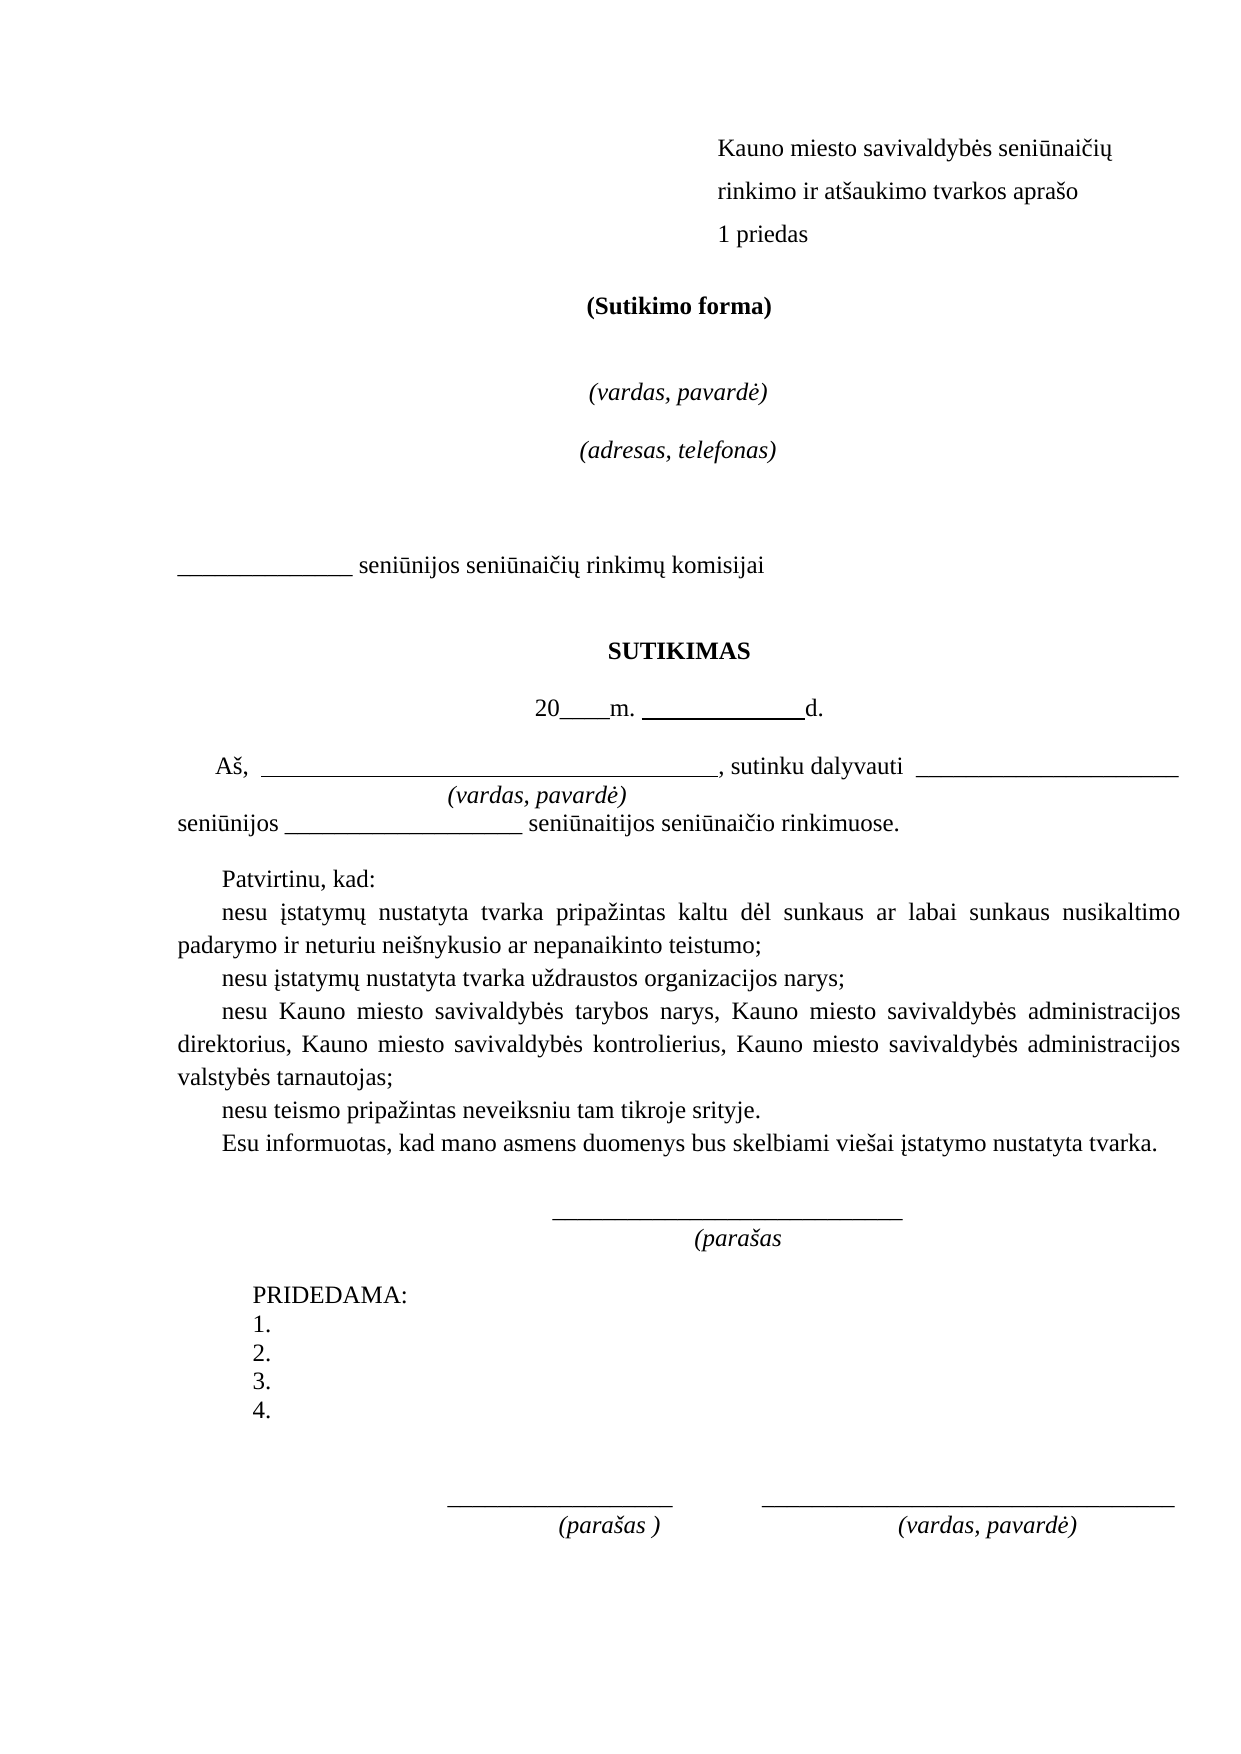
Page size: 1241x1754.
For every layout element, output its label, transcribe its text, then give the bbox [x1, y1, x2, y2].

text 20____m. d. [177, 693, 1181, 722]
text nesu Kauno miesto savivaldybės tarybos narys, Kauno miesto savivaldybės administracijos direktorius, Kauno miesto savivaldybės kontrolierius, Kauno miesto savivaldybės administracijos valstybės tarnautojas; [177, 996, 1181, 1091]
text ____________________________ [177, 1194, 1181, 1223]
text Kauno miesto savivaldybės seniūnaičių rinkimo ir atšaukimo tvarkos aprašo [717, 133, 1181, 205]
text (vardas, pavardė) [177, 377, 1181, 406]
text __________________ _________________________________ [312, 1481, 1181, 1510]
text PRIDEDAMA: [177, 1280, 1181, 1309]
text nesu teismo pripažintas neveiksniu tam tikroje srityje. [177, 1095, 1181, 1123]
text 3. [177, 1366, 1181, 1395]
text 1 priedas [717, 219, 1181, 248]
text seniūnijos ___________________ seniūnaitijos seniūnaičio rinkimuose. [177, 808, 1181, 837]
text 4. [177, 1395, 1181, 1424]
text (parašas [177, 1223, 1181, 1251]
text Esu informuotas, kad mano asmens duomenys bus skelbiami viešai įstatymo nustatyta tvarka. [177, 1128, 1181, 1157]
text ______________ seniūnijos seniūnaičių rinkimų komisijai [177, 550, 1181, 578]
text (adresas, telefonas) [177, 435, 1181, 463]
text (vardas, pavardė) [312, 780, 1181, 808]
text (Sutikimo forma) [177, 291, 1181, 320]
text SUTIKIMAS [177, 636, 1181, 665]
text 2. [177, 1338, 1181, 1366]
text Aš, , sutinku dalyvauti _____________________ [177, 751, 1181, 780]
text Patvirtinu, kad: [177, 864, 1181, 892]
text 1. [177, 1309, 1181, 1338]
text (parašas ) (vardas, pavardė) [177, 1510, 1181, 1539]
text nesu įstatymų nustatyta tvarka pripažintas kaltu dėl sunkaus ar labai sunkaus nusikaltimo padarymo ir neturiu neišnykusio ar nepanaikinto teistumo; [177, 897, 1181, 958]
text nesu įstatymų nustatyta tvarka uždraustos organizacijos narys; [177, 963, 1181, 991]
